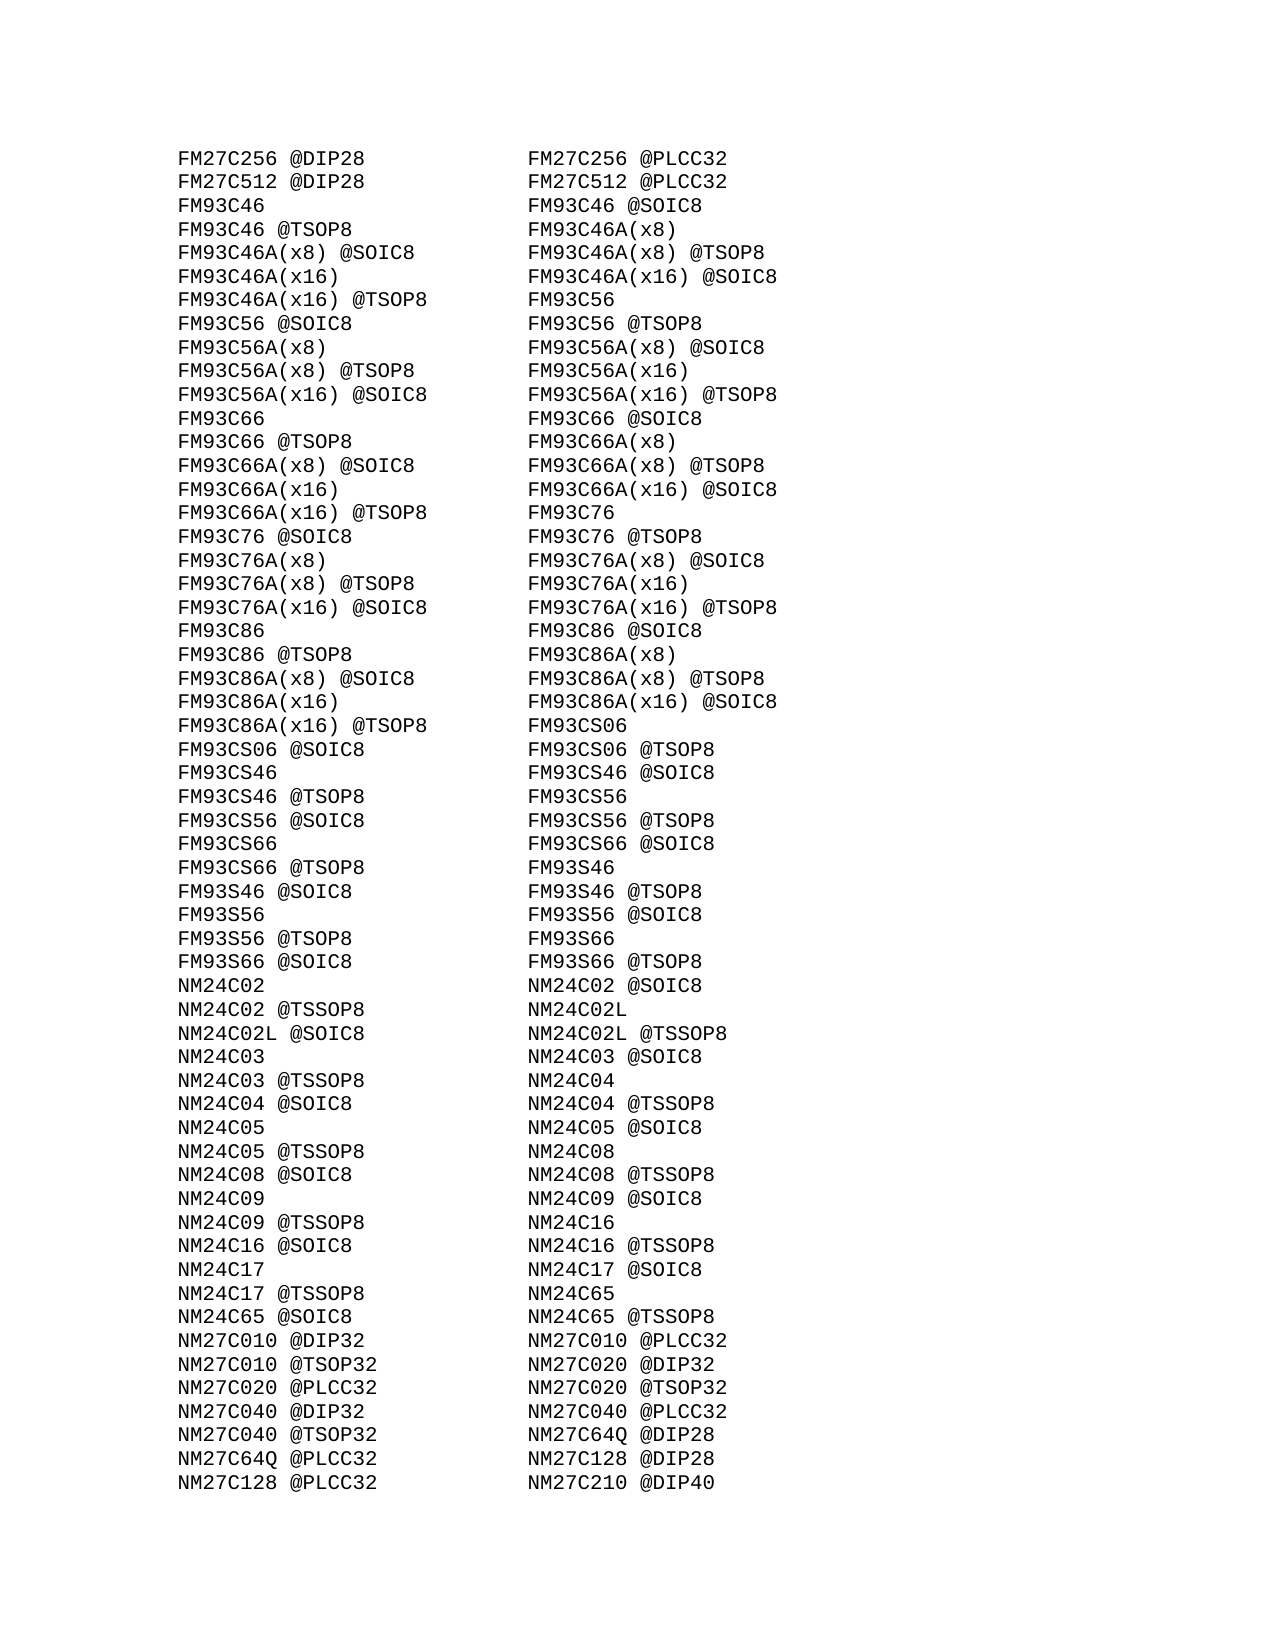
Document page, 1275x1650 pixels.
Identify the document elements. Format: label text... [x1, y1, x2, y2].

text FM93S66 @SOIC8 FM93S66 @TSOP8 [177, 952, 1098, 975]
text NM27C020 @PLCC32 NM27C020 @TSOP32 [177, 1377, 1098, 1401]
text NM24C05 @TSSOP8 NM24C08 [177, 1141, 1098, 1164]
text NM24C03 NM24C03 @SOIC8 [177, 1046, 1098, 1070]
text FM93C66A(x16) @TSOP8 FM93C76 [177, 502, 1098, 526]
text NM27C128 @PLCC32 NM27C210 @DIP40 [177, 1472, 1098, 1495]
text FM93C56A(x8) @TSOP8 FM93C56A(x16) [177, 360, 1098, 384]
text FM93C86 FM93C86 @SOIC8 [177, 621, 1098, 644]
text FM27C256 @DIP28 FM27C256 @PLCC32 [177, 148, 1098, 171]
text NM24C09 NM24C09 @SOIC8 [177, 1188, 1098, 1212]
text FM93CS46 FM93CS46 @SOIC8 [177, 762, 1098, 786]
text NM27C040 @TSOP32 NM27C64Q @DIP28 [177, 1424, 1098, 1448]
text FM93C76A(x16) @SOIC8 FM93C76A(x16) @TSOP8 [177, 597, 1098, 621]
text FM93S56 FM93S56 @SOIC8 [177, 904, 1098, 928]
text FM93C46 FM93C46 @SOIC8 [177, 195, 1098, 218]
text FM93C76A(x8) @TSOP8 FM93C76A(x16) [177, 573, 1098, 597]
text NM24C17 NM24C17 @SOIC8 [177, 1259, 1098, 1283]
text FM93S46 @SOIC8 FM93S46 @TSOP8 [177, 881, 1098, 904]
text FM93CS66 @TSOP8 FM93S46 [177, 857, 1098, 881]
text FM93C46A(x16) @TSOP8 FM93C56 [177, 289, 1098, 313]
text FM93C86A(x16) FM93C86A(x16) @SOIC8 [177, 691, 1098, 715]
text NM24C05 NM24C05 @SOIC8 [177, 1117, 1098, 1141]
text NM27C010 @DIP32 NM27C010 @PLCC32 [177, 1330, 1098, 1353]
text NM24C03 @TSSOP8 NM24C04 [177, 1070, 1098, 1093]
text FM93S56 @TSOP8 FM93S66 [177, 928, 1098, 952]
text NM24C65 @SOIC8 NM24C65 @TSSOP8 [177, 1306, 1098, 1330]
text NM24C09 @TSSOP8 NM24C16 [177, 1212, 1098, 1235]
text FM93C66 FM93C66 @SOIC8 [177, 408, 1098, 431]
text FM93C66A(x16) FM93C66A(x16) @SOIC8 [177, 479, 1098, 502]
text FM27C512 @DIP28 FM27C512 @PLCC32 [177, 171, 1098, 195]
text FM93C86A(x16) @TSOP8 FM93CS06 [177, 715, 1098, 739]
text NM24C02 @TSSOP8 NM24C02L [177, 999, 1098, 1022]
text FM93C56A(x16) @SOIC8 FM93C56A(x16) @TSOP8 [177, 384, 1098, 408]
text FM93C56A(x8) FM93C56A(x8) @SOIC8 [177, 337, 1098, 360]
text FM93C86A(x8) @SOIC8 FM93C86A(x8) @TSOP8 [177, 668, 1098, 691]
text FM93CS46 @TSOP8 FM93CS56 [177, 786, 1098, 810]
text FM93C56 @SOIC8 FM93C56 @TSOP8 [177, 313, 1098, 337]
text FM93C76A(x8) FM93C76A(x8) @SOIC8 [177, 549, 1098, 573]
text FM93C66A(x8) @SOIC8 FM93C66A(x8) @TSOP8 [177, 455, 1098, 479]
text FM93C46 @TSOP8 FM93C46A(x8) [177, 218, 1098, 242]
text NM24C17 @TSSOP8 NM24C65 [177, 1283, 1098, 1306]
text NM24C02L @SOIC8 NM24C02L @TSSOP8 [177, 1022, 1098, 1046]
text FM93C46A(x8) @SOIC8 FM93C46A(x8) @TSOP8 [177, 242, 1098, 266]
text NM27C010 @TSOP32 NM27C020 @DIP32 [177, 1353, 1098, 1377]
text FM93C76 @SOIC8 FM93C76 @TSOP8 [177, 526, 1098, 549]
text NM27C64Q @PLCC32 NM27C128 @DIP28 [177, 1448, 1098, 1472]
text NM24C04 @SOIC8 NM24C04 @TSSOP8 [177, 1093, 1098, 1117]
text FM93CS06 @SOIC8 FM93CS06 @TSOP8 [177, 739, 1098, 762]
text NM24C16 @SOIC8 NM24C16 @TSSOP8 [177, 1235, 1098, 1259]
text NM24C02 NM24C02 @SOIC8 [177, 975, 1098, 999]
text FM93CS66 FM93CS66 @SOIC8 [177, 833, 1098, 857]
text NM24C08 @SOIC8 NM24C08 @TSSOP8 [177, 1164, 1098, 1188]
text FM93C46A(x16) FM93C46A(x16) @SOIC8 [177, 266, 1098, 289]
text FM93C66 @TSOP8 FM93C66A(x8) [177, 431, 1098, 455]
text FM93C86 @TSOP8 FM93C86A(x8) [177, 644, 1098, 668]
text FM93CS56 @SOIC8 FM93CS56 @TSOP8 [177, 810, 1098, 833]
text NM27C040 @DIP32 NM27C040 @PLCC32 [177, 1401, 1098, 1424]
